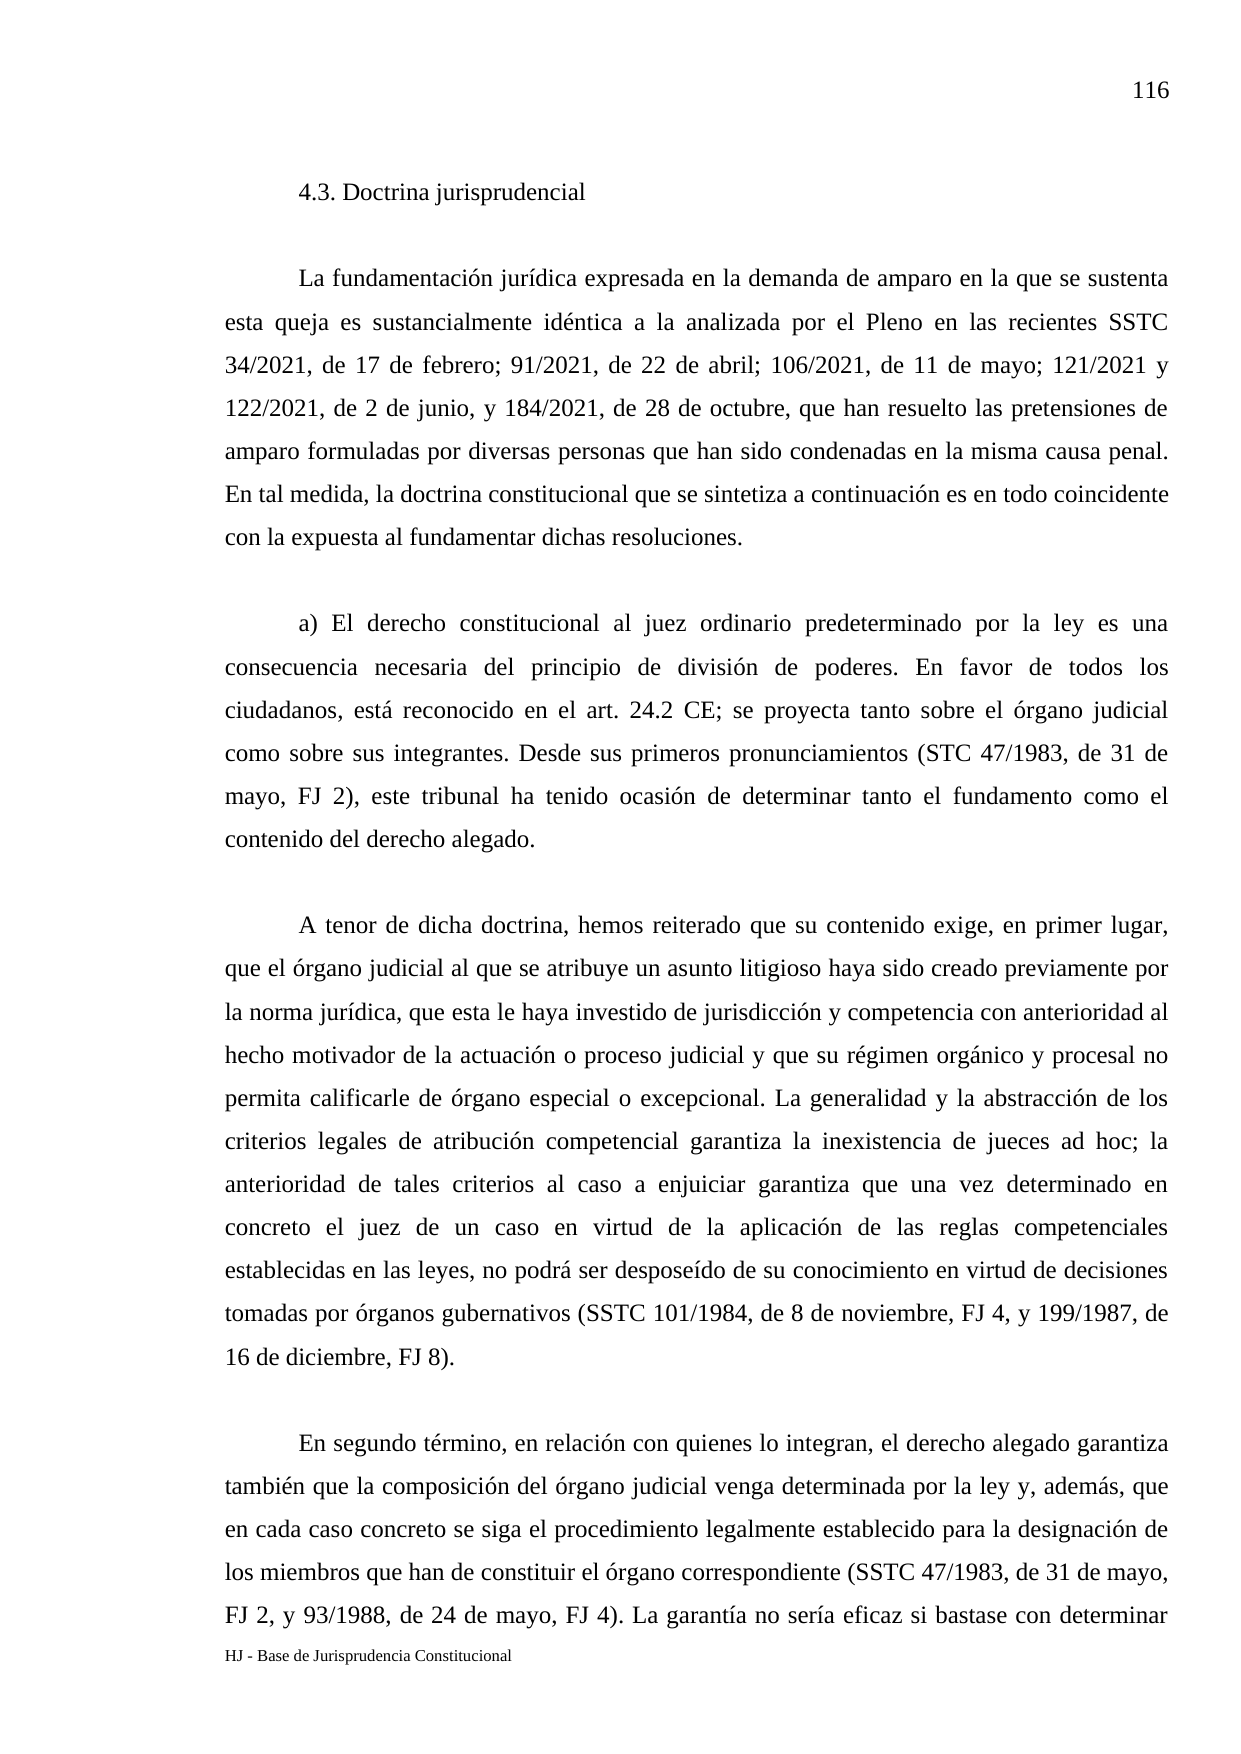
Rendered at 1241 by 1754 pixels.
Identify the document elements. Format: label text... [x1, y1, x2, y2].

text La fundamentación jurídica expresada en la demanda de amparo en la que se sustenta esta queja es sustancialmente idéntica a la analizada por el Pleno en las recientes SSTC 34/2021, de 17 de febrero; 91/2021, de 22 de abril; 106/2021, de 11 de mayo; 121/2021 y 122/2021, de 2 de junio, y 184/2021, de 28 de octubre, que han resuelto las pretensiones de amparo formuladas por diversas personas que han sido condenadas en la misma causa penal. En tal medida, la doctrina constitucional que se sintetiza a continuación es en todo coincidente con la expuesta al fundamentar dichas resoluciones. [224, 263, 1169, 551]
text A tenor de dicha doctrina, hemos reiterado que su contenido exige, en primer lugar, que el órgano judicial al que se atribuye un asunto litigioso haya sido creado previamente por la norma jurídica, que esta le haya investido de jurisdicción y competencia con anterioridad al hecho motivador de la actuación o proceso judicial y que su régimen orgánico y procesal no permita calificarle de órgano especial o excepcional. La generalidad y la abstracción de los criterios legales de atribución competencial garantiza la inexistencia de jueces ad hoc; la anterioridad de tales criterios al caso a enjuiciar garantiza que una vez determinado en concreto el juez de un caso en virtud de la aplicación de las reglas competenciales establecidas en las leyes, no podrá ser desposeído de su conocimiento en virtud de decisiones tomadas por órganos gubernativos (SSTC 101/1984, de 8 de noviembre, FJ 4, y 199/1987, de 16 de diciembre, FJ 8). [224, 910, 1169, 1370]
text a) El derecho constitucional al juez ordinario predeterminado por la ley es una consecuencia necesaria del principio de división de poderes. En favor de todos los ciudadanos, está reconocido en el art. 24.2 CE; se proyecta tanto sobre el órgano judicial como sobre sus integrantes. Desde sus primeros pronunciamientos (STC 47/1983, de 31 de mayo, FJ 2), este tribunal ha tenido ocasión de determinar tanto el fundamento como el contenido del derecho alegado. [224, 608, 1169, 853]
text 4.3. Doctrina jurisprudencial [224, 177, 1169, 206]
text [224, 1428, 1169, 1629]
